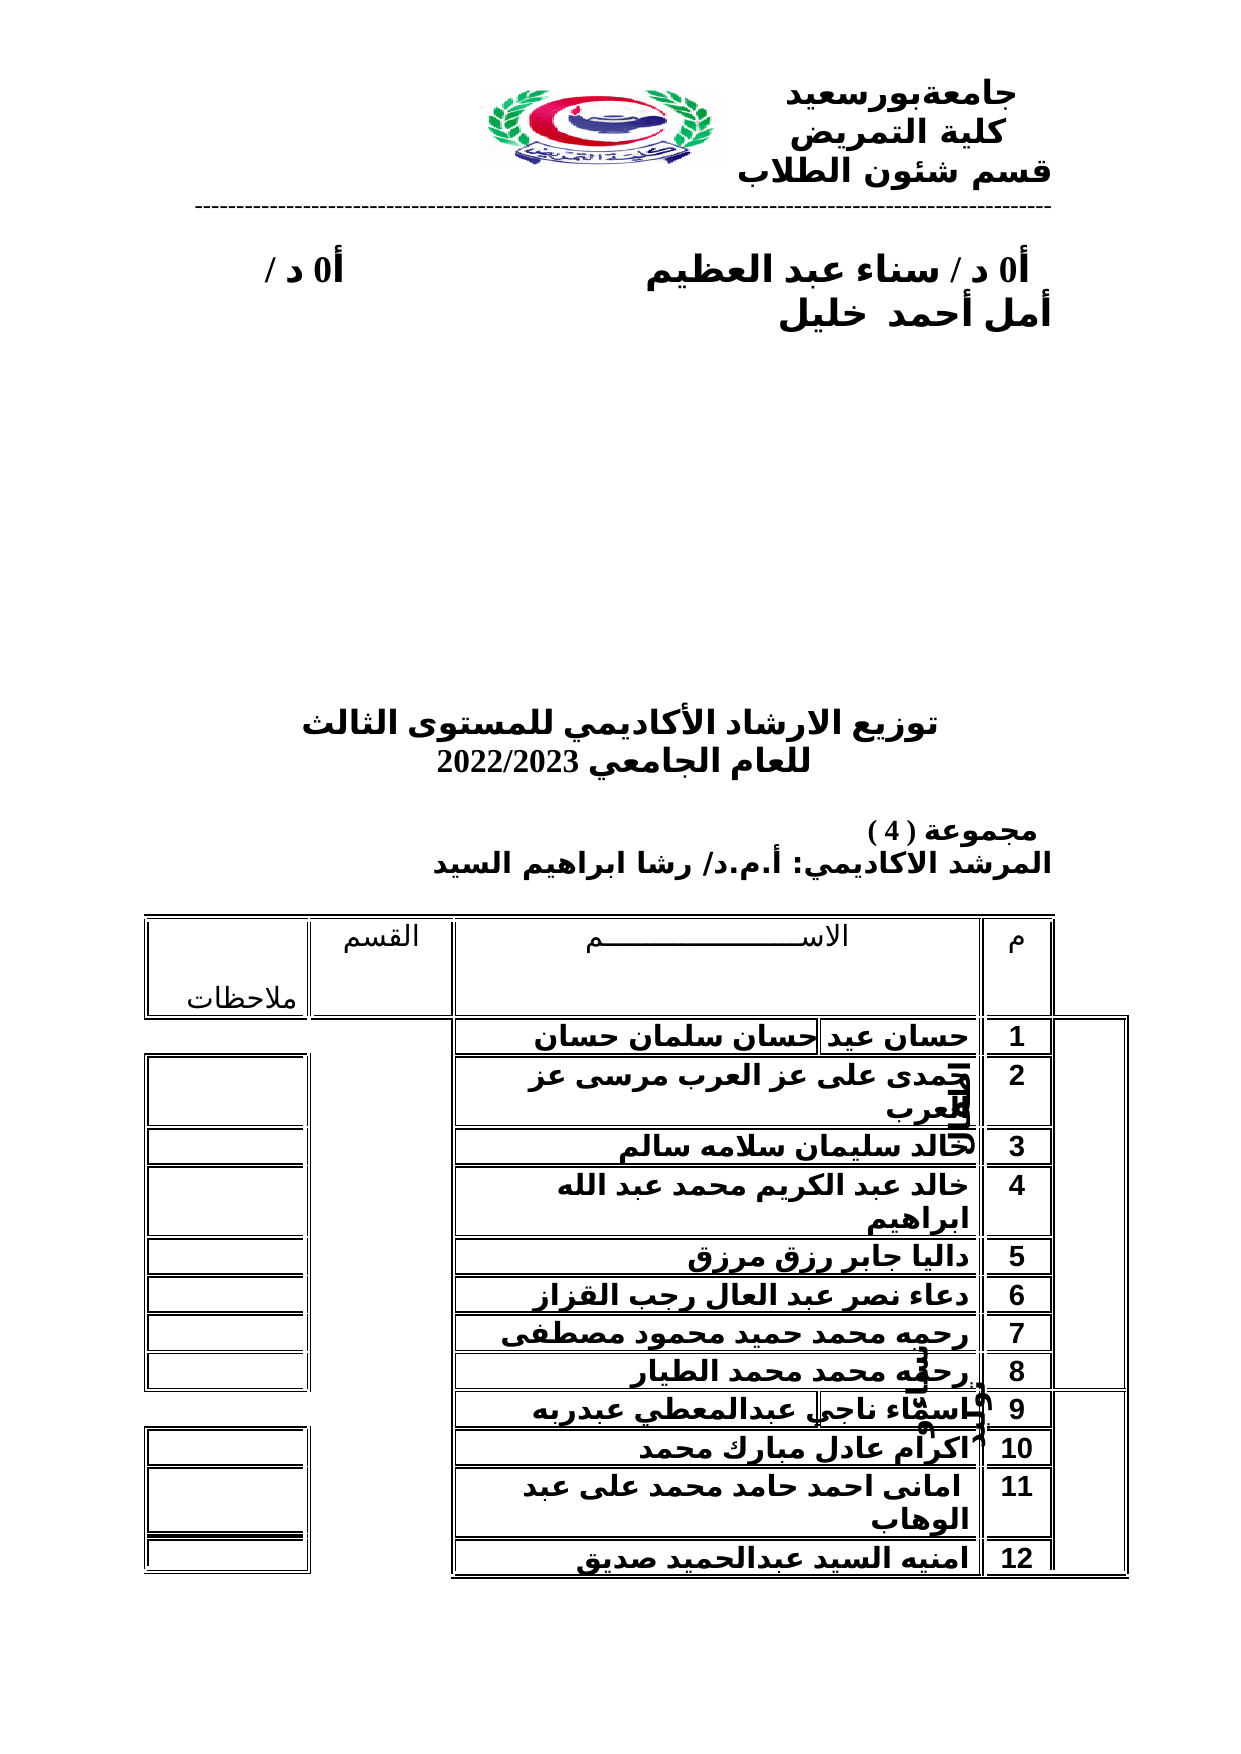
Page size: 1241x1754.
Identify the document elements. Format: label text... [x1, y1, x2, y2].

text للعام الجامعي 2022/2023 [187, 741, 1053, 780]
table_cell خالد عبد الكريم محمد عبد الله ابراهيم [454, 1163, 981, 1235]
table_cell 10 [984, 1426, 1050, 1464]
table_cell [146, 1235, 309, 1273]
table_cell امانى احمد حامد محمد على عبد الوهاب [454, 1464, 981, 1536]
table_cell [821, 1388, 980, 1426]
table_cell [146, 1311, 309, 1349]
table_cell خالد سليمان سلامه سالم [456, 1125, 981, 1163]
table_cell رحمه محمد محمد الطيار [456, 1350, 981, 1388]
table_cell [146, 1053, 309, 1125]
table_header ملاحظات [146, 916, 309, 1015]
table_cell دعاء نصر عبد العال رجب القزاز [454, 1273, 981, 1311]
text مجموعة ( 4 ) [187, 813, 1053, 847]
table_header الاســـــــــــــــــــــــم [454, 919, 979, 1015]
table_cell امنيه السيد عبدالحميد صديق [454, 1536, 981, 1574]
table_cell [146, 1531, 309, 1569]
table_cell 5 [981, 1235, 1053, 1273]
table_cell [146, 1464, 309, 1531]
table_cell 8 [981, 1350, 1053, 1388]
table_cell 11 [981, 1464, 1053, 1536]
table_cell 3 [981, 1125, 1053, 1163]
table_cell 6 [981, 1273, 1053, 1311]
picture [479, 84, 725, 169]
table_cell 4 [981, 1163, 1053, 1235]
table_cell رحمه محمد حميد محمود مصطفى [454, 1311, 981, 1349]
table_cell [146, 1350, 309, 1388]
table_header م [981, 916, 1053, 1015]
table_cell [146, 1273, 309, 1311]
table_cell حسان عيد حسان سلمان حسان [456, 1020, 816, 1053]
table_cell [146, 1163, 309, 1235]
table_cell [146, 1125, 309, 1163]
table_cell اكرام عادل مبارك محمد [456, 1429, 979, 1464]
table_cell 12 [981, 1536, 1053, 1574]
table_cell حمدى على عز العرب مرسى عز العرب [454, 1053, 981, 1125]
text المرشد الاكاديمي: أ.م.د/ رشا ابراهيم السيد [187, 847, 1053, 881]
table_cell داليا جابر رزق مرزق [454, 1235, 981, 1273]
text توزيع الارشاد الأكاديمي للمستوى الثالث [187, 703, 1053, 741]
table_header القسم [309, 916, 454, 1015]
text أ0 د / سناء عبد العظيم أ0 د / أمل أحمد خليل [187, 248, 1053, 334]
table_cell [146, 1426, 309, 1464]
table_cell 7 [981, 1311, 1053, 1349]
table_cell اسماء ناجي عبدالمعطي عبدربه [456, 1392, 816, 1426]
table_cell نساء و توليد [984, 1388, 1053, 1426]
table_cell [819, 1015, 981, 1053]
table_cell 2 [981, 1053, 1053, 1125]
table_cell اطفال [981, 1015, 1053, 1053]
